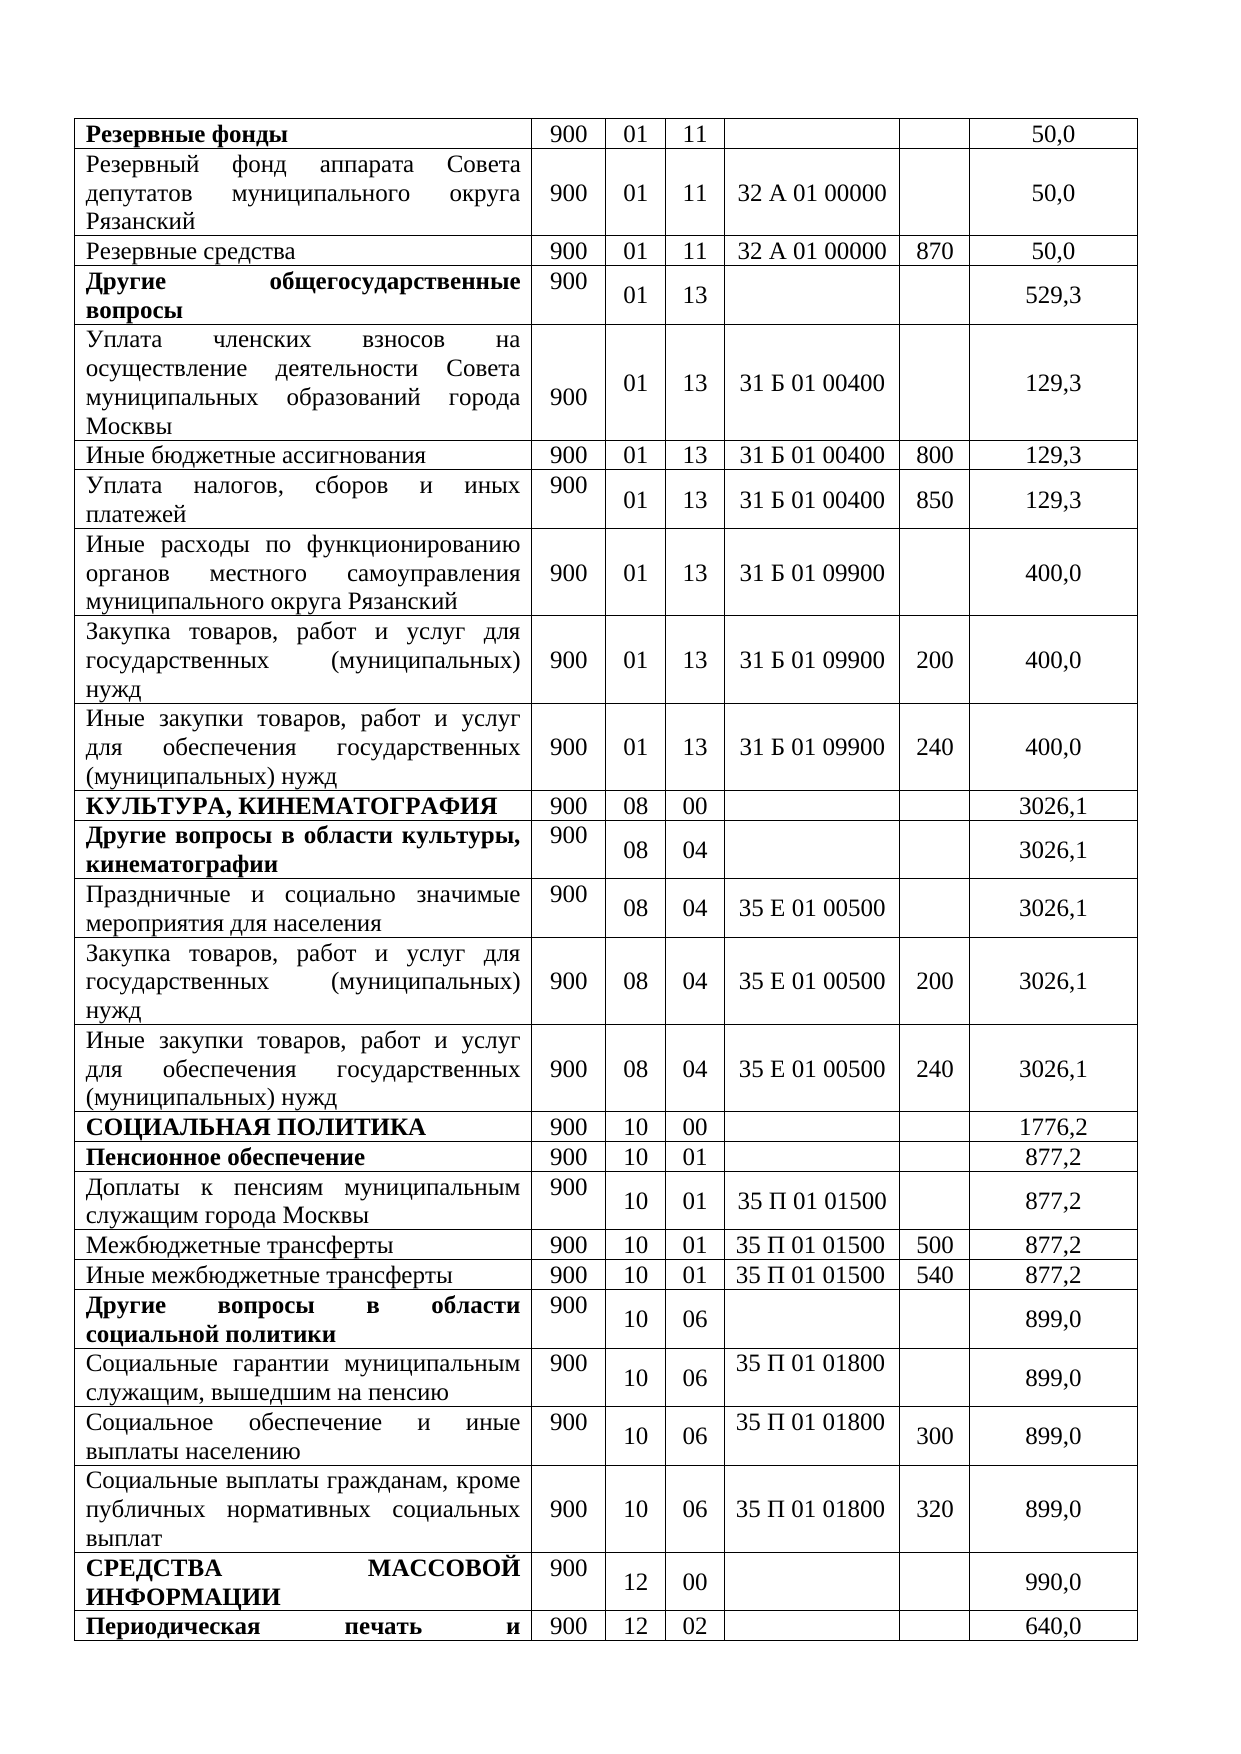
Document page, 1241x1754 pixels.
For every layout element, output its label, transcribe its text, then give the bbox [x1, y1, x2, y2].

table_cell 10 [606, 1142, 665, 1171]
table_cell 08 [606, 821, 665, 878]
table_cell 900 [532, 791, 605, 819]
table_cell 13 [666, 266, 724, 323]
table_cell 900 [532, 704, 605, 790]
table_cell 300 [900, 1407, 969, 1464]
table_cell 240 [900, 1025, 969, 1111]
table_cell 900 [532, 1611, 605, 1640]
table_cell 900 [532, 938, 605, 1024]
table_cell Другие вопросы в области культуры, кинематографии [75, 821, 531, 878]
table_cell 899,0 [970, 1290, 1137, 1347]
table_cell Социальные выплаты гражданам, кроме публичных нормативных социальных выплат [75, 1466, 531, 1552]
table_cell 900 [532, 441, 605, 469]
table_cell 35 П 01 01800 [725, 1349, 899, 1406]
table_cell 877,2 [970, 1172, 1137, 1229]
table_cell [900, 1142, 969, 1171]
table_cell [900, 119, 969, 148]
table_cell Иные закупки товаров, работ и услуг для обеспечения государственных (муниципальных) нужд [75, 704, 531, 790]
table_cell Иные закупки товаров, работ и услуг для обеспечения государственных (муниципальных) нужд [75, 1025, 531, 1111]
table_cell 10 [606, 1112, 665, 1141]
table_cell 31 Б 01 00400 [725, 325, 899, 439]
table_cell 990,0 [970, 1553, 1137, 1610]
table_cell 850 [900, 470, 969, 528]
table_cell Пенсионное обеспечение [75, 1142, 531, 1171]
table_cell Закупка товаров, работ и услуг для государственных (муниципальных) нужд [75, 616, 531, 702]
table_cell Другие вопросы в области социальной политики [75, 1290, 531, 1347]
table_cell 08 [606, 1025, 665, 1111]
table_cell Закупка товаров, работ и услуг для государственных (муниципальных) нужд [75, 938, 531, 1024]
table_cell 13 [666, 470, 724, 528]
table_cell 899,0 [970, 1466, 1137, 1552]
table_cell 900 [532, 1260, 605, 1289]
table_cell 900 [532, 1172, 605, 1229]
table_cell 01 [606, 470, 665, 528]
table_cell 240 [900, 704, 969, 790]
table_cell 01 [666, 1142, 724, 1171]
table_cell 200 [900, 616, 969, 702]
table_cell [75, 1611, 531, 1640]
table_cell 900 [532, 821, 605, 878]
table_cell 3026,1 [970, 791, 1137, 819]
table_cell Праздничные и социально значимые мероприятия для населения [75, 879, 531, 937]
table_cell 32 А 01 00000 [725, 236, 899, 265]
table_cell [900, 879, 969, 937]
table_cell 00 [666, 1112, 724, 1141]
table_cell 35 П 01 01500 [725, 1260, 899, 1289]
table_cell 900 [532, 1553, 605, 1610]
table_cell 01 [666, 1260, 724, 1289]
table_cell [725, 1611, 899, 1640]
table_cell 08 [606, 791, 665, 819]
table_cell 11 [666, 236, 724, 265]
table_cell 01 [606, 119, 665, 148]
table_cell 01 [666, 1172, 724, 1229]
table_cell [900, 1553, 969, 1610]
table_cell 870 [900, 236, 969, 265]
table_cell СОЦИАЛЬНАЯ ПОЛИТИКА [75, 1112, 531, 1141]
table_cell [900, 1349, 969, 1406]
table_cell 320 [900, 1466, 969, 1552]
table_cell 01 [606, 529, 665, 615]
table_cell 32 А 01 00000 [725, 149, 899, 235]
table_cell [900, 1290, 969, 1347]
table_cell 900 [532, 119, 605, 148]
table_cell 50,0 [970, 119, 1137, 148]
table_cell 129,3 [970, 470, 1137, 528]
table_cell 35 П 01 01800 [725, 1466, 899, 1552]
table_cell Резервные средства [75, 236, 531, 265]
table_cell 08 [606, 938, 665, 1024]
table_cell 06 [666, 1466, 724, 1552]
table_cell 900 [532, 470, 605, 528]
table_cell 10 [606, 1172, 665, 1229]
table_cell 04 [666, 821, 724, 878]
table_cell 35 Е 01 00500 [725, 879, 899, 937]
table_cell [725, 1290, 899, 1347]
table_cell 50,0 [970, 236, 1137, 265]
table_cell Доплаты к пенсиям муниципальным служащим города Москвы [75, 1172, 531, 1229]
table_cell 3026,1 [970, 1025, 1137, 1111]
table_cell 50,0 [970, 149, 1137, 235]
table_cell 900 [532, 1407, 605, 1464]
table_cell [900, 266, 969, 323]
table_cell 900 [532, 1025, 605, 1111]
table_cell 31 Б 01 09900 [725, 616, 899, 702]
table_cell [725, 1142, 899, 1171]
table_cell 06 [666, 1407, 724, 1464]
table_cell 400,0 [970, 616, 1137, 702]
table_cell 35 Е 01 00500 [725, 1025, 899, 1111]
table_cell 11 [666, 149, 724, 235]
table_cell 1776,2 [970, 1112, 1137, 1141]
table_cell 900 [532, 529, 605, 615]
table_cell 35 Е 01 00500 [725, 938, 899, 1024]
table_cell 500 [900, 1230, 969, 1259]
table_cell 35 П 01 01500 [725, 1230, 899, 1259]
table_cell 877,2 [970, 1142, 1137, 1171]
table_cell 900 [532, 616, 605, 702]
table_cell [725, 266, 899, 323]
table_cell КУЛЬТУРА, КИНЕМАТОГРАФИЯ [75, 791, 531, 819]
table_cell 13 [666, 325, 724, 439]
table_cell 31 Б 01 00400 [725, 441, 899, 469]
table_cell 129,3 [970, 325, 1137, 439]
table_cell 900 [532, 1142, 605, 1171]
table_cell 01 [666, 1230, 724, 1259]
table_cell 900 [532, 1290, 605, 1347]
table_cell 900 [532, 879, 605, 937]
table_cell 899,0 [970, 1349, 1137, 1406]
table_cell 540 [900, 1260, 969, 1289]
table_cell 01 [606, 149, 665, 235]
table_cell 10 [606, 1466, 665, 1552]
table_cell [725, 119, 899, 148]
table_cell Социальное обеспечение и иные выплаты населению [75, 1407, 531, 1464]
table_cell 900 [532, 149, 605, 235]
table_cell Иные бюджетные ассигнования [75, 441, 531, 469]
table_cell 10 [606, 1290, 665, 1347]
table_cell 200 [900, 938, 969, 1024]
table_cell 10 [606, 1260, 665, 1289]
table_cell 400,0 [970, 704, 1137, 790]
table_cell 10 [606, 1349, 665, 1406]
table_cell Межбюджетные трансферты [75, 1230, 531, 1259]
table_cell Уплата налогов, сборов и иных платежей [75, 470, 531, 528]
table_cell [900, 1172, 969, 1229]
table_cell [900, 791, 969, 819]
table_cell 13 [666, 529, 724, 615]
table_cell [725, 1112, 899, 1141]
table_cell 00 [666, 1553, 724, 1610]
table_cell [725, 791, 899, 819]
table_cell 800 [900, 441, 969, 469]
table_cell 01 [606, 325, 665, 439]
table_cell 3026,1 [970, 879, 1137, 937]
table_cell Иные межбюджетные трансферты [75, 1260, 531, 1289]
table_cell 900 [532, 1230, 605, 1259]
table_cell 12 [606, 1553, 665, 1610]
table_cell Другие общегосударственные вопросы [75, 266, 531, 323]
table_cell [725, 821, 899, 878]
table_cell [900, 325, 969, 439]
table_cell 3026,1 [970, 938, 1137, 1024]
table_cell 35 П 01 01500 [725, 1172, 899, 1229]
table_cell [900, 1611, 969, 1640]
table_cell 3026,1 [970, 821, 1137, 878]
table_cell 10 [606, 1407, 665, 1464]
table_cell 35 П 01 01800 [725, 1407, 899, 1464]
table_cell 129,3 [970, 441, 1137, 469]
table_cell 900 [532, 1349, 605, 1406]
table_cell 13 [666, 616, 724, 702]
table_cell [900, 149, 969, 235]
table_cell Уплата членских взносов на осуществление деятельности Совета муниципальных образований города Москвы [75, 325, 531, 439]
table_cell 12 [606, 1611, 665, 1640]
table_cell 02 [666, 1611, 724, 1640]
table_cell 900 [532, 325, 605, 439]
table_cell 900 [532, 1466, 605, 1552]
table_cell 06 [666, 1349, 724, 1406]
table_cell Резервный фонд аппарата Совета депутатов муниципального округа Рязанский [75, 149, 531, 235]
table_cell 01 [606, 704, 665, 790]
table_cell 31 Б 01 09900 [725, 704, 899, 790]
table_cell 01 [606, 616, 665, 702]
table_cell 04 [666, 879, 724, 937]
table_cell 10 [606, 1230, 665, 1259]
table_cell [900, 821, 969, 878]
table_cell 13 [666, 704, 724, 790]
table_cell СРЕДСТВА МАССОВОЙ ИНФОРМАЦИИ [75, 1553, 531, 1610]
table_cell 04 [666, 1025, 724, 1111]
table_cell 13 [666, 441, 724, 469]
table_cell Иные расходы по функционированию органов местного самоуправления муниципального округа Рязанский [75, 529, 531, 615]
table_cell 529,3 [970, 266, 1137, 323]
table_cell 400,0 [970, 529, 1137, 615]
table_cell 899,0 [970, 1407, 1137, 1464]
table_cell 00 [666, 791, 724, 819]
table_cell 877,2 [970, 1260, 1137, 1289]
table_cell [900, 1112, 969, 1141]
table_cell 900 [532, 1112, 605, 1141]
table_cell 01 [606, 236, 665, 265]
table_cell Резервные фонды [75, 119, 531, 148]
table_cell Социальные гарантии муниципальным служащим, вышедшим на пенсию [75, 1349, 531, 1406]
table_cell 11 [666, 119, 724, 148]
table_cell 640,0 [970, 1611, 1137, 1640]
table_cell 31 Б 01 00400 [725, 470, 899, 528]
table_cell 877,2 [970, 1230, 1137, 1259]
table_cell 08 [606, 879, 665, 937]
table_cell [725, 1553, 899, 1610]
table_cell [900, 529, 969, 615]
table_cell 01 [606, 266, 665, 323]
table_cell 900 [532, 236, 605, 265]
table_cell 31 Б 01 09900 [725, 529, 899, 615]
table_cell 01 [606, 441, 665, 469]
table_cell 04 [666, 938, 724, 1024]
table_cell 06 [666, 1290, 724, 1347]
table_cell 900 [532, 266, 605, 323]
